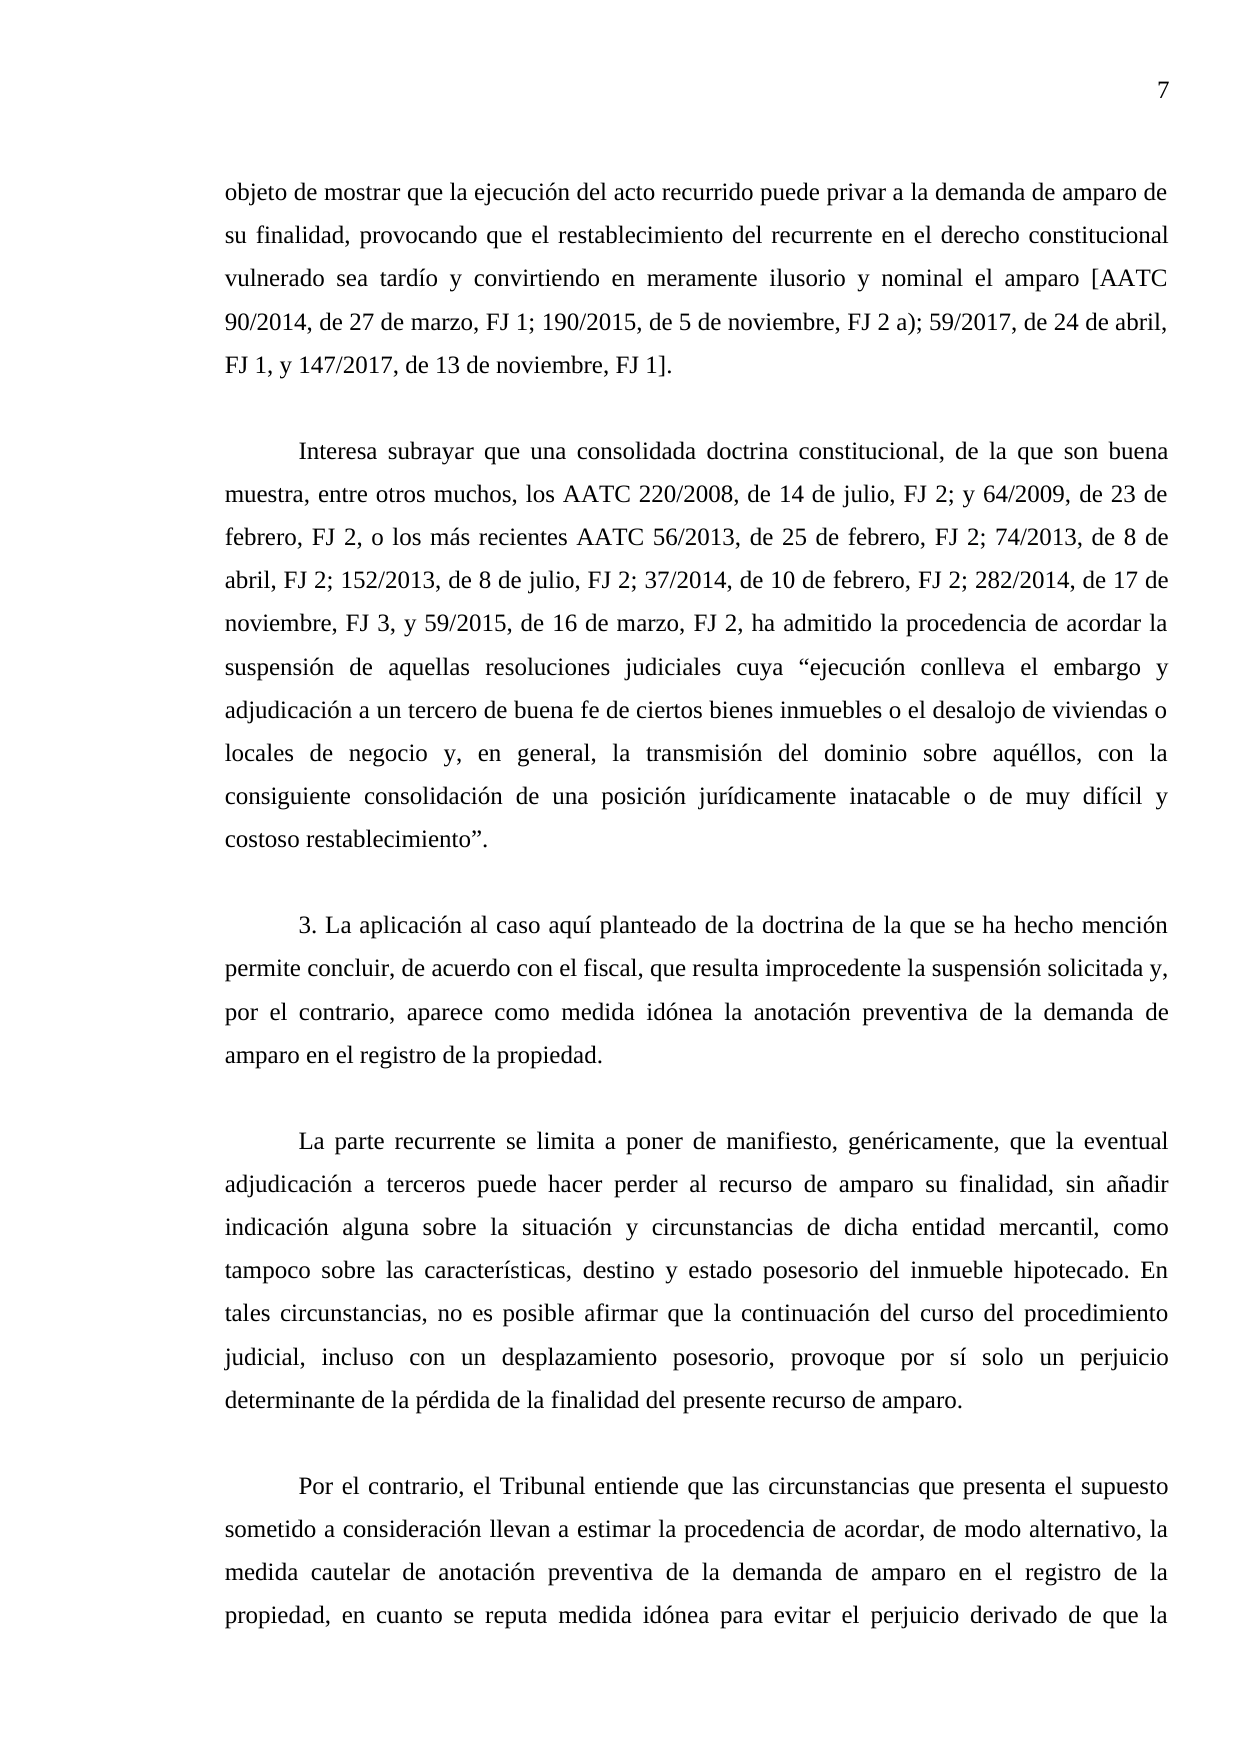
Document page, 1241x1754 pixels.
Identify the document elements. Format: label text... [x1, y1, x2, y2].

text Interesa subrayar que una consolidada doctrina constitucional, de la que son buena muestra, entre otros muchos, los AATC 220/2008, de 14 de julio, FJ 2; y 64/2009, de 23 de febrero, FJ 2, o los más recientes AATC 56/2013, de 25 de febrero, FJ 2; 74/2013, de 8 de abril, FJ 2; 152/2013, de 8 de julio, FJ 2; 37/2014, de 10 de febrero, FJ 2; 282/2014, de 17 de noviembre, FJ 3, y 59/2015, de 16 de marzo, FJ 2, ha admitido la procedencia de acordar la suspensión de aquellas resoluciones judiciales cuya “ejecución conlleva el embargo y adjudicación a un tercero de buena fe de ciertos bienes inmuebles o el desalojo de viviendas o locales de negocio y, en general, la transmisión del dominio sobre aquéllos, con la consiguiente consolidación de una posición jurídicamente inatacable o de muy difícil y costoso restablecimiento”. [224, 436, 1169, 853]
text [224, 177, 1169, 378]
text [224, 1471, 1169, 1629]
text 3. La aplicación al caso aquí planteado de la doctrina de la que se ha hecho mención permite concluir, de acuerdo con el fiscal, que resulta improcedente la suspensión solicitada y, por el contrario, aparece como medida idónea la anotación preventiva de la demanda de amparo en el registro de la propiedad. [224, 910, 1169, 1068]
text La parte recurrente se limita a poner de manifiesto, genéricamente, que la eventual adjudicación a terceros puede hacer perder al recurso de amparo su finalidad, sin añadir indicación alguna sobre la situación y circunstancias de dicha entidad mercantil, como tampoco sobre las características, destino y estado posesorio del inmueble hipotecado. En tales circunstancias, no es posible afirmar que la continuación del curso del procedimiento judicial, incluso con un desplazamiento posesorio, provoque por sí solo un perjuicio determinante de la pérdida de la finalidad del presente recurso de amparo. [224, 1126, 1169, 1413]
